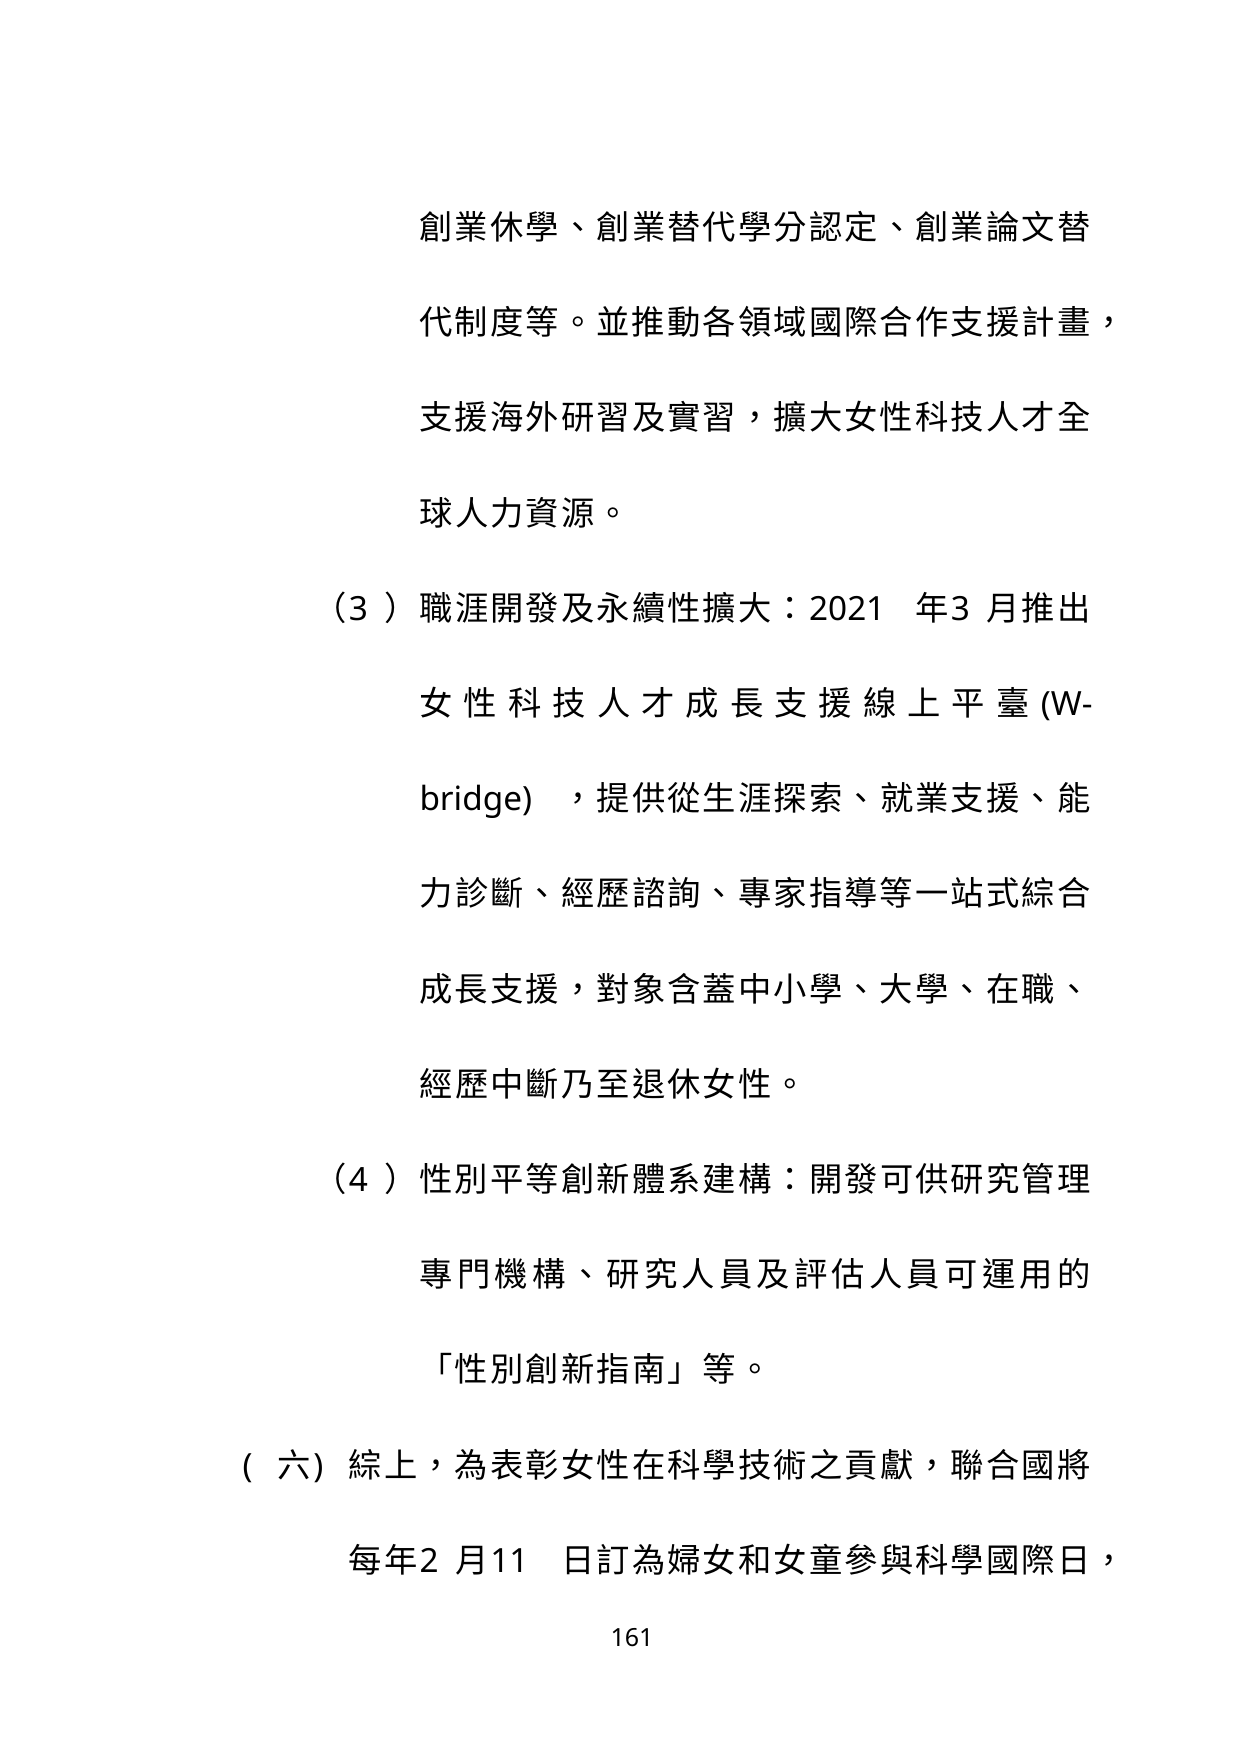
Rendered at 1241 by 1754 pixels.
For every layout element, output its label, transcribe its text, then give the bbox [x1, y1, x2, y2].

subtitle 創新與全球競爭力提升：在中大型國家研發計畫中，女性研究員擔任計畫主持人及共同計畫主持人時，將加分獎勵。為活絡女性科技人才創業，營造創業友善環境，包括擴大創業休學、創業替代學分認定、創業論文替代制度等。並推動各領域國際合作支援計畫，支援海外研習及實習，擴大女性科技人才全球人力資源。 [296, 177, 1092, 558]
subtitle 性別平等創新體系建構：開發可供研究管理專門機構、研究人員及評估人員可運用的「性別創新指南」等。 [296, 1129, 1092, 1415]
subtitle 職涯開發及永續性擴大：2021年3月推出女性科技人才成長支援線上平臺(W-bridge)，提供從生涯探索、就業支援、能力診斷、經歷諮詢、專家指導等一站式綜合成長支援，對象含蓋中小學、大學、在職、經歷中斷乃至退休女性。 [296, 558, 1092, 1129]
